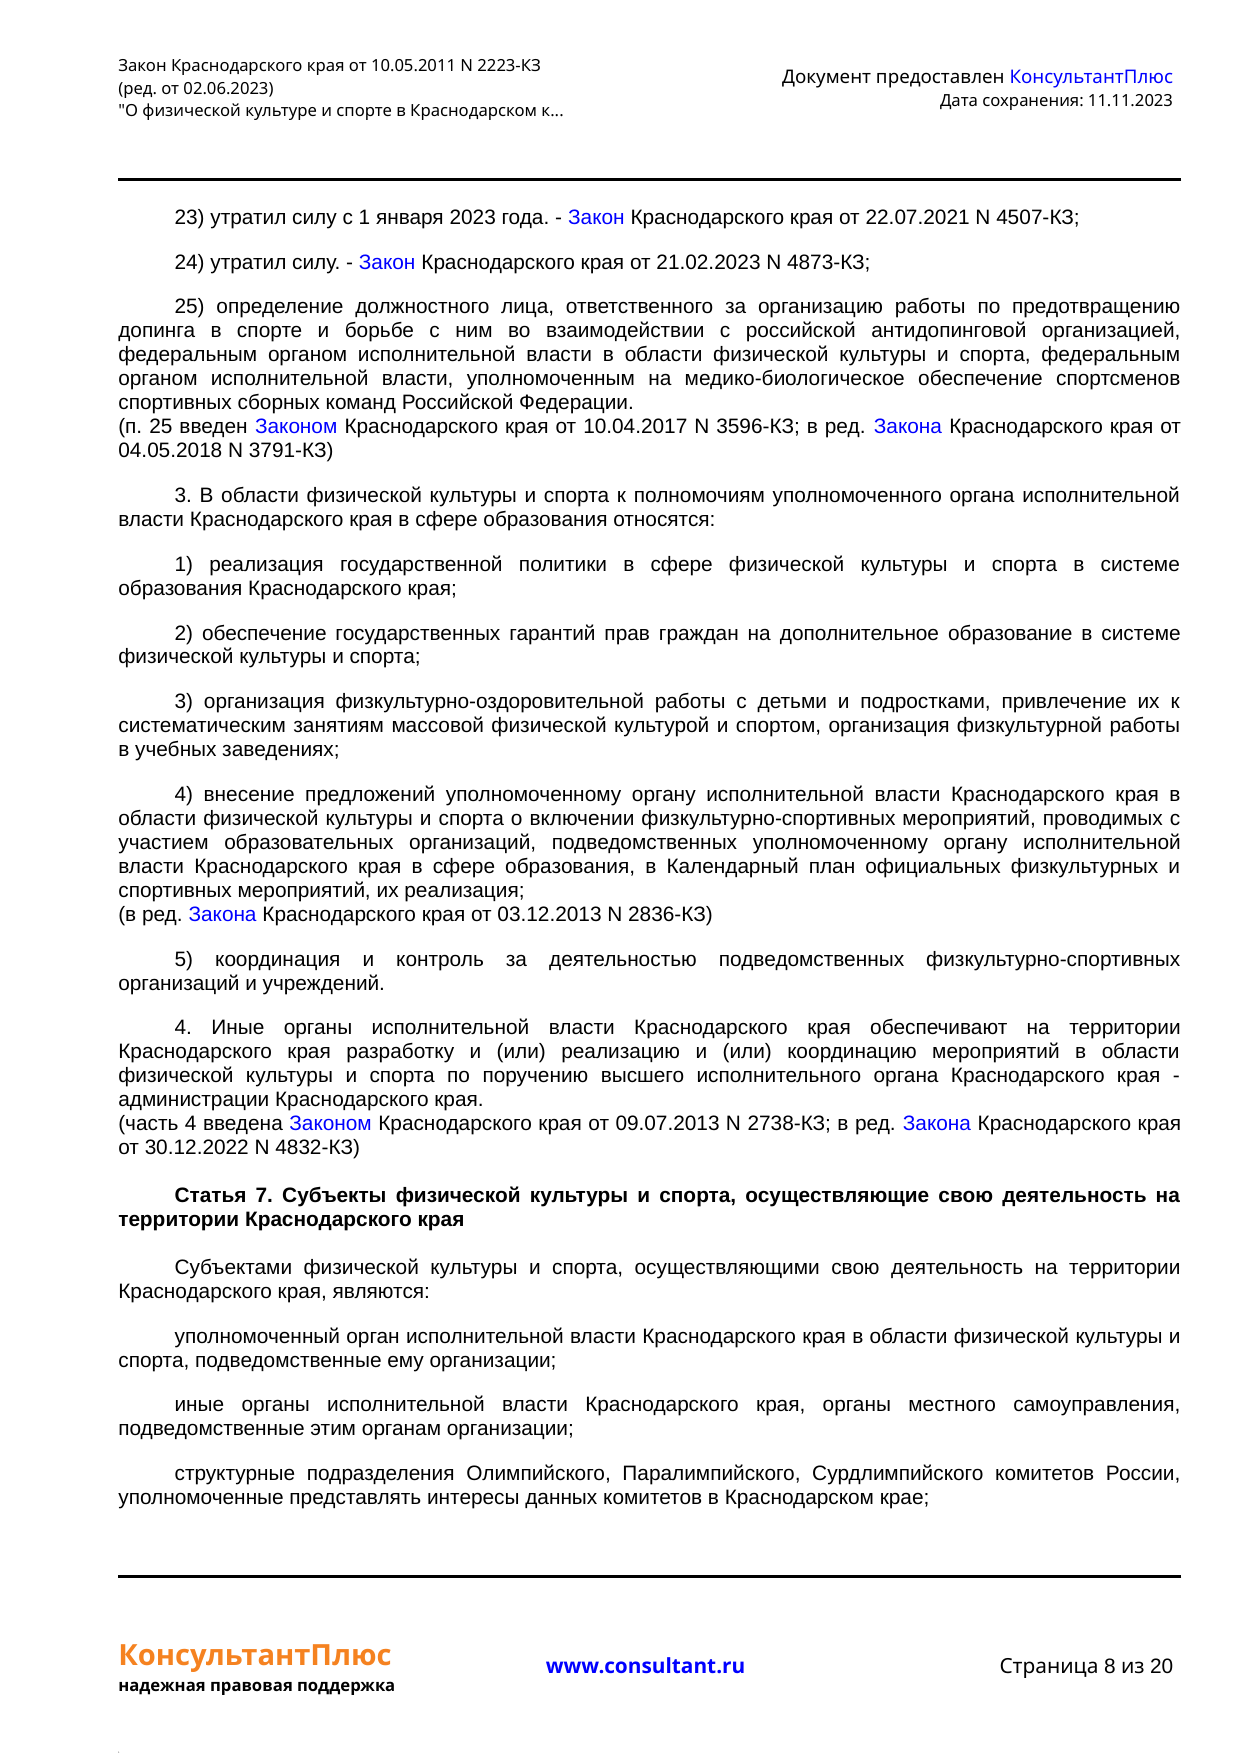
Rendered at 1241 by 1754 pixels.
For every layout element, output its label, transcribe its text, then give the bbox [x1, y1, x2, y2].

text 3) организация физкультурно-оздоровительной работы с детьми и подростками, привлечение их к систематическим занятиям массовой физической культурой и спортом, организация физкультурной работы в учебных заведениях; [118, 689, 1181, 761]
text уполномоченный орган исполнительной власти Краснодарского края в области физической культуры и спорта, подведомственные ему организации; [118, 1323, 1181, 1371]
text (п. 25 введен Законом Краснодарского края от 10.04.2017 N 3596-КЗ; в ред. Закона Краснодарского края от 04.05.2018 N 3791-КЗ) [118, 414, 1181, 462]
text иные органы исполнительной власти Краснодарского края, органы местного самоуправления, подведомственные этим органам организации; [118, 1392, 1181, 1440]
text 23) утратил силу с 1 января 2023 года. - Закон Краснодарского края от 22.07.2021 N 4507-КЗ; [118, 205, 1181, 229]
text 24) утратил силу. - Закон Краснодарского края от 21.02.2023 N 4873-КЗ; [118, 249, 1181, 273]
text 3. В области физической культуры и спорта к полномочиям уполномоченного органа исполнительной власти Краснодарского края в сфере образования относятся: [118, 483, 1181, 531]
text (в ред. Закона Краснодарского края от 03.12.2013 N 2836-КЗ) [118, 902, 1181, 926]
text Субъектами физической культуры и спорта, осуществляющими свою деятельность на территории Краснодарского края, являются: [118, 1255, 1181, 1303]
text 1) реализация государственной политики в сфере физической культуры и спорта в системе образования Краснодарского края; [118, 552, 1181, 599]
text 25) определение должностного лица, ответственного за организацию работы по предотвращению допинга в спорте и борьбе с ним во взаимодействии с российской антидопинговой организацией, федеральным органом исполнительной власти в области физической культуры и спорта, федеральным органом исполнительной власти, уполномоченным на медико-биологическое обеспечение спортсменов спортивных сборных команд Российской Федерации. [118, 294, 1181, 414]
text 4. Иные органы исполнительной власти Краснодарского края обеспечивают на территории Краснодарского края разработку и (или) реализацию и (или) координацию мероприятий в области физической культуры и спорта по поручению высшего исполнительного органа Краснодарского края - администрации Краснодарского края. [118, 1015, 1181, 1111]
text (часть 4 введена Законом Краснодарского края от 09.07.2013 N 2738-КЗ; в ред. Закона Краснодарского края от 30.12.2022 N 4832-КЗ) [118, 1111, 1181, 1159]
text 5) координация и контроль за деятельностью подведомственных физкультурно-спортивных организаций и учреждений. [118, 946, 1181, 994]
text структурные подразделения Олимпийского, Паралимпийского, Сурдлимпийского комитетов России, уполномоченные представлять интересы данных комитетов в Краснодарском крае; [118, 1461, 1181, 1509]
title Статья 7. Субъекты физической культуры и спорта, осуществляющие свою деятельность на территории Краснодарского края [118, 1183, 1181, 1231]
text 2) обеспечение государственных гарантий прав граждан на дополнительное образование в системе физической культуры и спорта; [118, 620, 1181, 668]
text 4) внесение предложений уполномоченному органу исполнительной власти Краснодарского края в области физической культуры и спорта о включении физкультурно-спортивных мероприятий, проводимых с участием образовательных организаций, подведомственных уполномоченному органу исполнительной власти Краснодарского края в сфере образования, в Календарный план официальных физкультурных и спортивных мероприятий, их реализация; [118, 782, 1181, 902]
